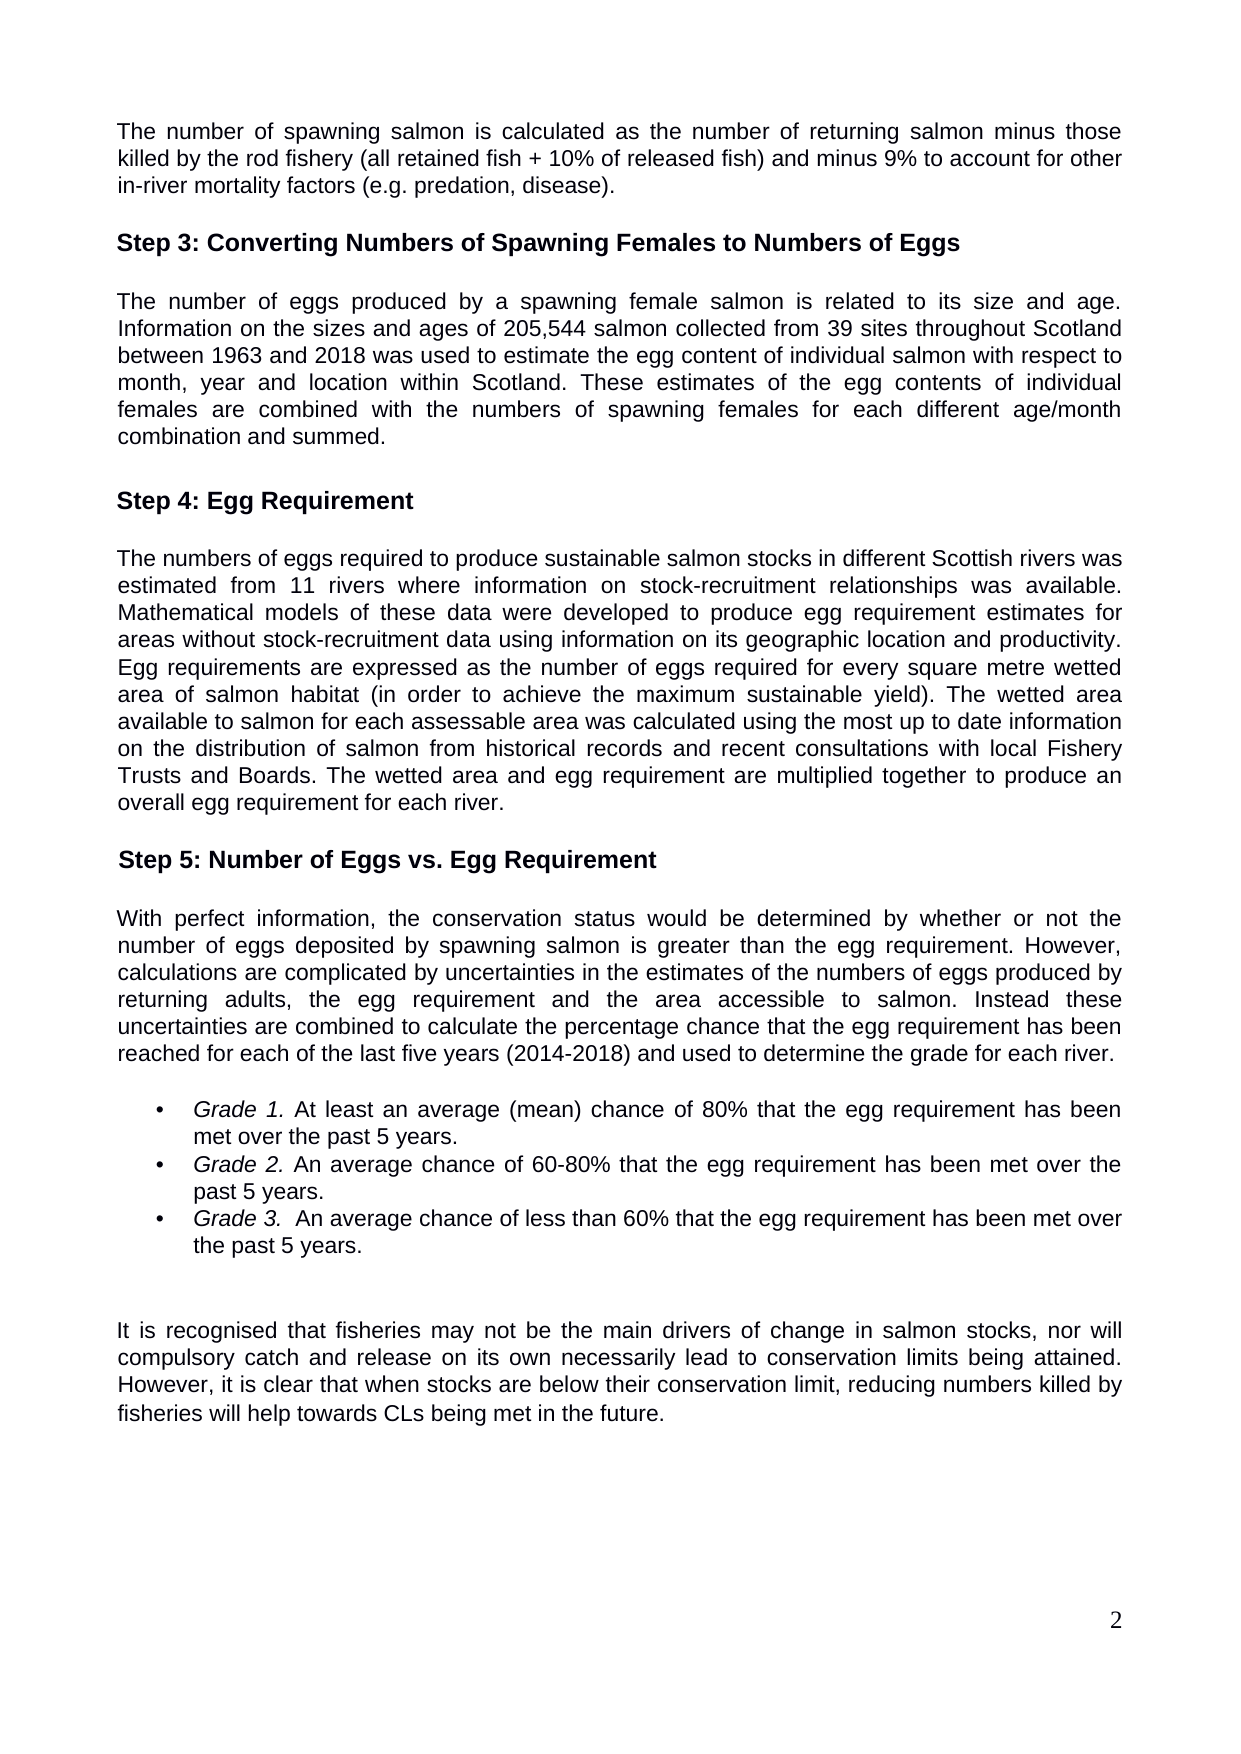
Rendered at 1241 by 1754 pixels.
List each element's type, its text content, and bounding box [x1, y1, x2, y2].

list Grade 3. An average chance of less than 60% that the egg requirement has been met over the past 5 years. [156, 1205, 1123, 1259]
text It is recognised that fisheries may not be the main drivers of change in salmon stocks, nor will compulsory catch and release on its own necessarily lead to conservation limits being attained. However, it is clear that when stocks are below their conservation limit, reducing numbers killed by fisheries will help towards CLs being met in the future. [116, 1317, 1123, 1427]
text The number of eggs produced by a spawning female salmon is related to its size and age. Information on the sizes and ages of 205,544 salmon collected from 39 sites throughout Scotland between 1963 and 2018 was used to estimate the egg content of individual salmon with respect to month, year and location within Scotland. These estimates of the egg contents of individual females are combined with the numbers of spawning females for each different age/month combination and summed. [116, 288, 1123, 449]
list Grade 2. An average chance of 60-80% that the egg requirement has been met over the past 5 years. [156, 1151, 1123, 1204]
text The number of spawning salmon is calculated as the number of returning salmon minus those killed by the rod fishery (all retained fish + 10% of released fish) and minus 9% to account for other in-river mortality factors (e.g. predation, disease). [116, 118, 1123, 199]
text The numbers of eggs required to produce sustainable salmon stocks in different Scottish rivers was estimated from 11 rivers where information on stock-recruitment relationships was available. Mathematical models of these data were developed to produce egg requirement estimates for areas without stock-recruitment data using information on its geographic location and productivity. Egg requirements are expressed as the number of eggs required for every square metre wetted area of salmon habitat (in order to achieve the maximum sustainable yield). The wetted area available to salmon for each assessable area was calculated using the most up to date information on the distribution of salmon from historical records and recent consultations with local Fishery Trusts and Boards. The wetted area and egg requirement are multiplied together to produce an overall egg requirement for each river. [116, 545, 1123, 815]
subtitle Step 3: Converting Numbers of Spawning Females to Numbers of Eggs [116, 228, 1128, 257]
list Grade 1. At least an average (mean) chance of 80% that the egg requirement has been met over the past 5 years. [156, 1096, 1123, 1149]
subtitle Step 4: Egg Requirement [116, 486, 1128, 514]
subtitle Step 5: Number of Eggs vs. Egg Requirement [118, 845, 1128, 874]
text With perfect information, the conservation status would be determined by whether or not the number of eggs deposited by spawning salmon is greater than the egg requirement. However, calculations are complicated by uncertainties in the estimates of the numbers of eggs produced by returning adults, the egg requirement and the area accessible to salmon. Instead these uncertainties are combined to calculate the percentage chance that the egg requirement has been reached for each of the last five years (2014-2018) and used to determine the grade for each river. [116, 904, 1123, 1066]
